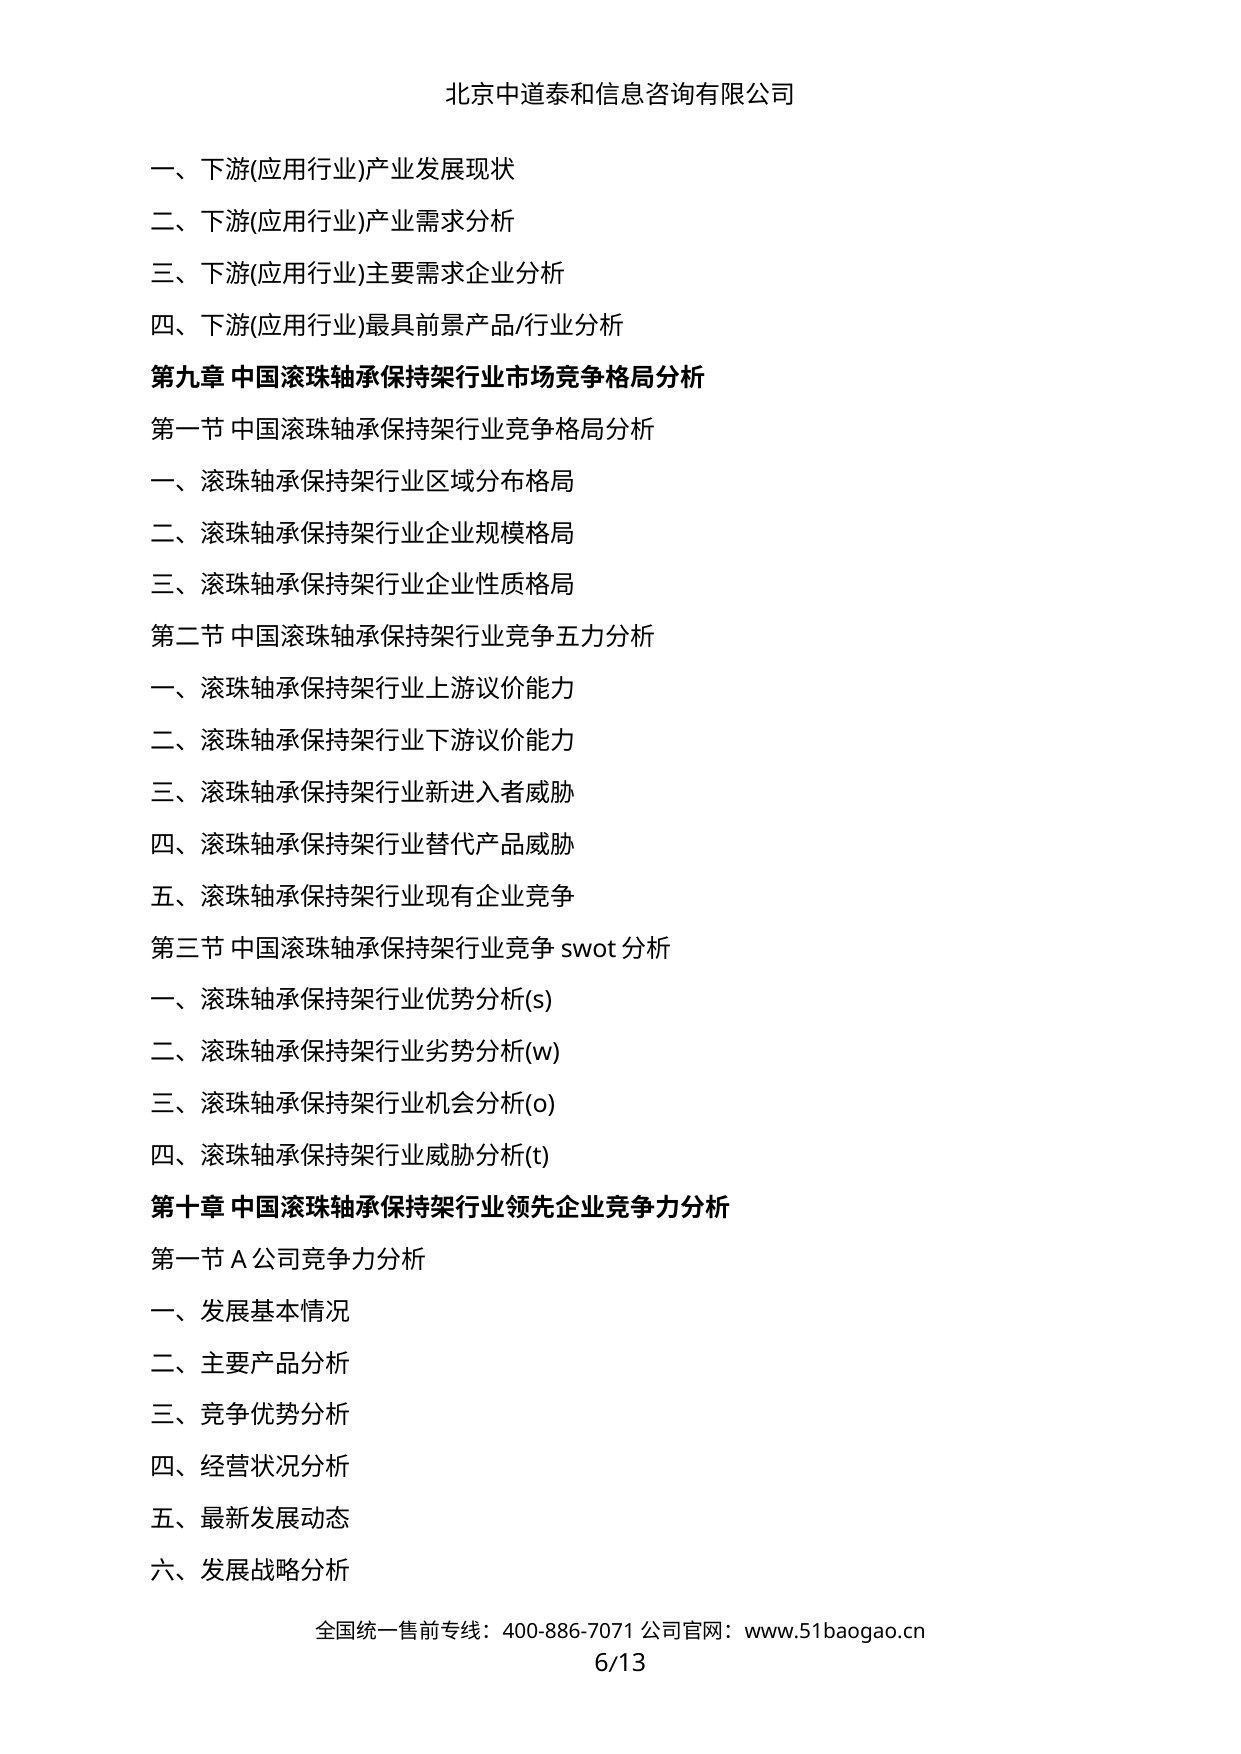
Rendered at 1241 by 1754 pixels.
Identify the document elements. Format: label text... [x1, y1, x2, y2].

text 二、滚珠轴承保持架行业下游议价能力 [150, 721, 1090, 757]
text 三、滚珠轴承保持架行业新进入者威胁 [150, 772, 1090, 809]
text 一、下游(应用行业)产业发展现状 [150, 150, 1090, 186]
text 三、滚珠轴承保持架行业机会分析(o) [150, 1084, 1090, 1120]
text 五、滚珠轴承保持架行业现有企业竞争 [150, 876, 1090, 912]
text 二、滚珠轴承保持架行业企业规模格局 [150, 513, 1090, 549]
text 第一节 中国滚珠轴承保持架行业竞争格局分析 [150, 409, 1090, 446]
text 二、滚珠轴承保持架行业劣势分析(w) [150, 1032, 1090, 1068]
text 二、下游(应用行业)产业需求分析 [150, 202, 1090, 238]
text 一、滚珠轴承保持架行业上游议价能力 [150, 669, 1090, 705]
text 五、最新发展动态 [150, 1499, 1090, 1535]
text 三、滚珠轴承保持架行业企业性质格局 [150, 565, 1090, 601]
text 四、滚珠轴承保持架行业替代产品威胁 [150, 824, 1090, 861]
text 二、主要产品分析 [150, 1343, 1090, 1379]
text 四、下游(应用行业)最具前景产品/行业分析 [150, 306, 1090, 342]
text 一、滚珠轴承保持架行业优势分析(s) [150, 980, 1090, 1016]
text 第一节 A公司竞争力分析 [150, 1239, 1090, 1276]
text 三、竞争优势分析 [150, 1395, 1090, 1431]
text 四、滚珠轴承保持架行业威胁分析(t) [150, 1136, 1090, 1172]
text 一、发展基本情况 [150, 1291, 1090, 1327]
text 六、发展战略分析 [150, 1551, 1090, 1587]
text 一、滚珠轴承保持架行业区域分布格局 [150, 461, 1090, 497]
text 四、经营状况分析 [150, 1447, 1090, 1483]
text 第三节 中国滚珠轴承保持架行业竞争swot分析 [150, 928, 1090, 964]
text 三、下游(应用行业)主要需求企业分析 [150, 254, 1090, 290]
text 第九章 中国滚珠轴承保持架行业市场竞争格局分析 [150, 357, 1090, 394]
text 第二节 中国滚珠轴承保持架行业竞争五力分析 [150, 617, 1090, 653]
text 第十章 中国滚珠轴承保持架行业领先企业竞争力分析 [150, 1187, 1090, 1224]
